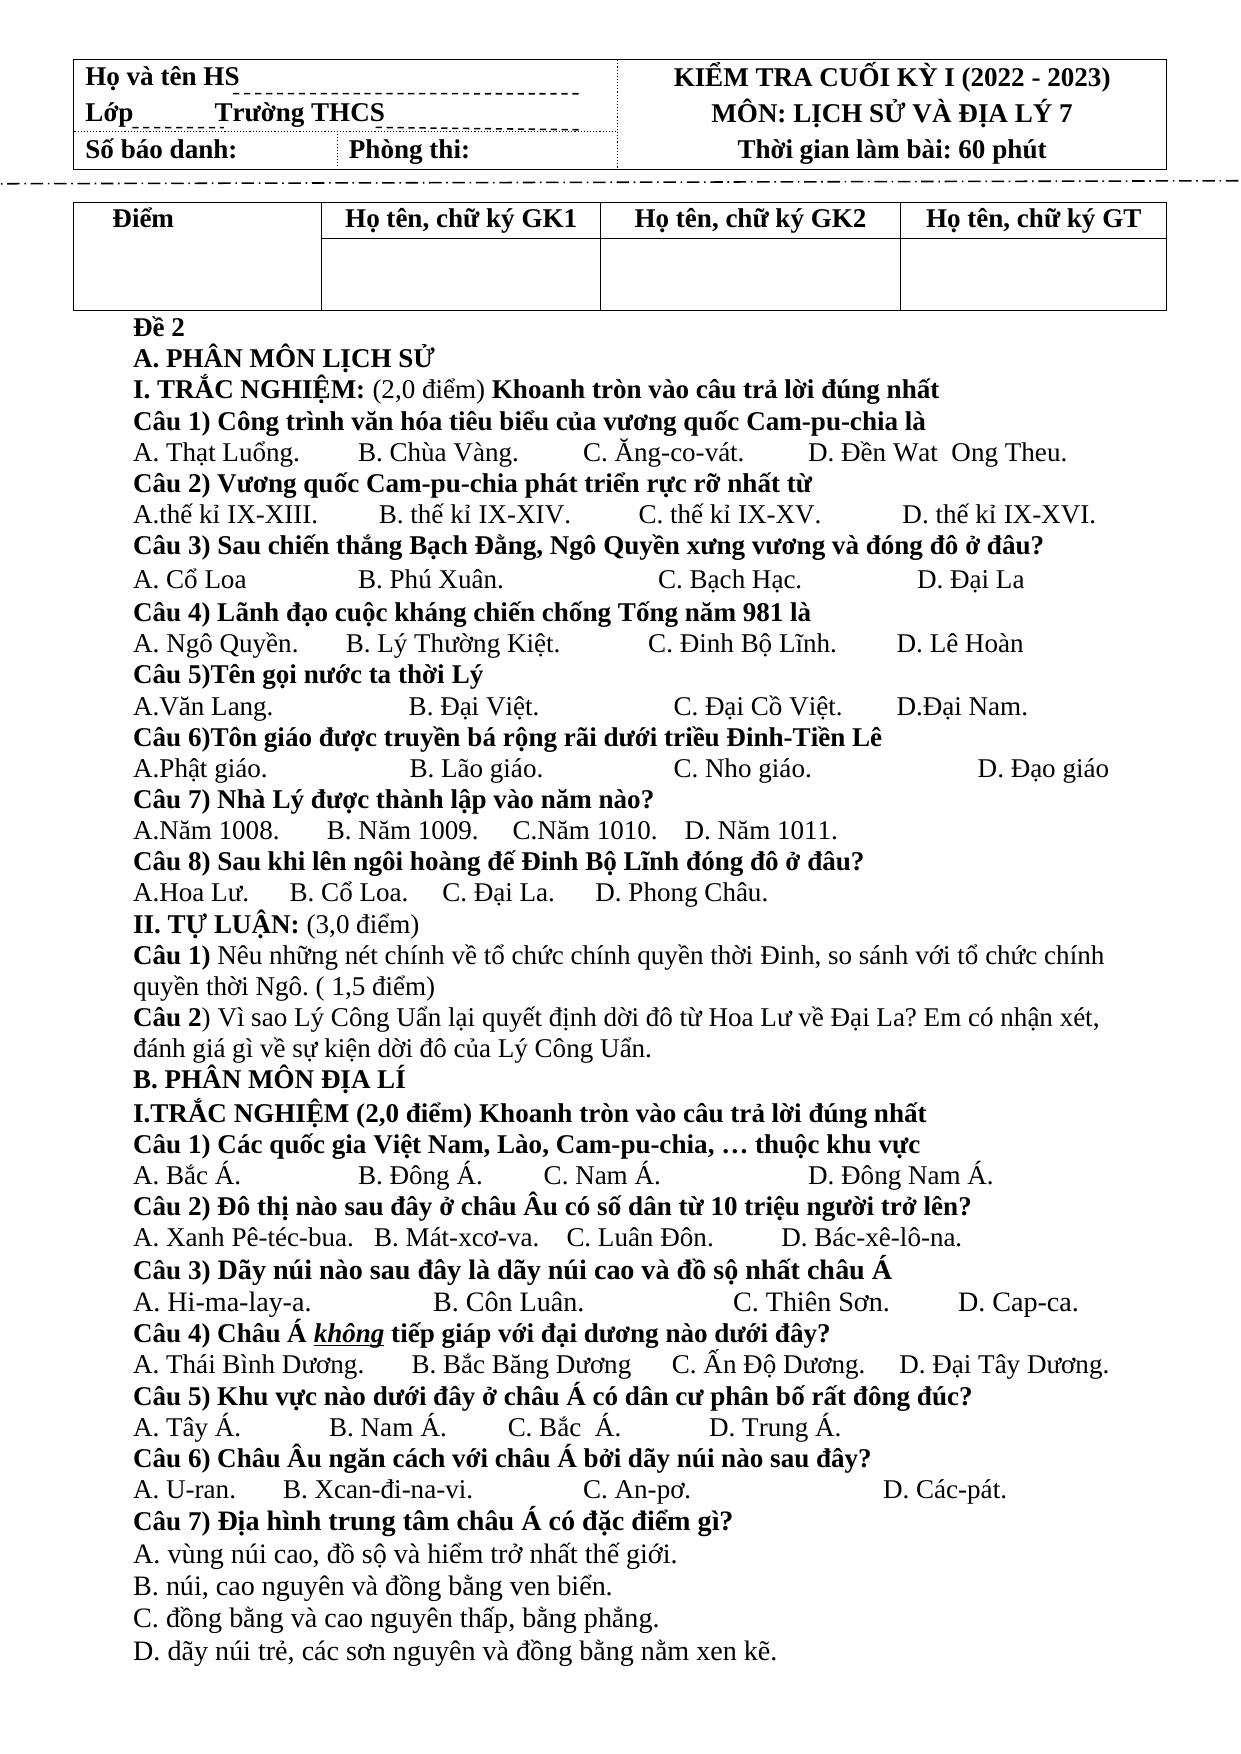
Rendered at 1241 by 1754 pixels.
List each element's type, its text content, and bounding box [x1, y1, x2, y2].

text Câu 3) Sau chiến thắng Bạch Đằng, Ngô Quyền xưng vương và đóng đô ở đâu? [133, 529, 1122, 560]
text A. PHÂN MÔN LỊCH SỬ [133, 342, 1122, 373]
text A.Năm 1008. B. Năm 1009. C.Năm 1010. D. Năm 1011. [133, 814, 1122, 845]
text D. dãy núi trẻ, các sơn nguyên và đồng bằng nằm xen kẽ. [133, 1634, 1122, 1666]
table_cell [901, 239, 1166, 310]
text Câu 7) Địa hình trung tâm châu Á có đặc điểm gì? [133, 1504, 1122, 1537]
text Câu 1) Các quốc gia Việt Nam, Lào, Cam-pu-chia, … thuộc khu vực [133, 1128, 1122, 1159]
text A. Xanh Pê-téc-bua. B. Mát-xcơ-va. C. Luân Đôn. D. Bác-xê-lô-na. [133, 1222, 1122, 1253]
table_header Họ tên, chữ ký GK1 [322, 203, 600, 238]
text Câu 7) Nhà Lý được thành lập vào năm nào? [133, 783, 1122, 814]
text Câu 4) Lãnh đạo cuộc kháng chiến chống Tống năm 981 là [133, 596, 1122, 627]
text Câu 3) Dãy núi nào sau đây là dãy núi cao và đồ sộ nhất châu Á [133, 1253, 1122, 1285]
text II. TỰ LUẬN: (3,0 điểm) [133, 908, 1122, 939]
text I.TRẮC NGHIỆM (2,0 điểm) Khoanh tròn vào câu trả lời đúng nhất [133, 1097, 1122, 1128]
text Câu 2) Vương quốc Cam-pu-chia phát triển rực rỡ nhất từ [133, 467, 1122, 498]
text A. U-ran. B. Xcan-đi-na-vi. C. An-pơ. D. Các-pát. [133, 1473, 1122, 1504]
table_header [617, 60, 1166, 169]
table_cell Phòng thi: [338, 131, 617, 169]
text B. PHÂN MÔN ĐỊA LÍ [133, 1063, 1122, 1094]
text C. đồng bằng và cao nguyên thấp, bằng phẳng. [133, 1602, 1122, 1634]
text Câu 4) Châu Á không tiếp giáp với đại dương nào dưới đây? [133, 1317, 1122, 1349]
text Câu 6) Châu Âu ngăn cách với châu Á bởi dãy núi nào sau đây? [133, 1442, 1122, 1473]
table_header Họ tên, chữ ký GT [901, 203, 1166, 238]
text A.thế kỉ IX-XIII. B. thế kỉ IX-XIV. C. thế kỉ IX-XV. D. thế kỉ IX-XVI. [133, 498, 1122, 529]
table_header Điểm [74, 203, 321, 310]
table_header Họ tên, chữ ký GK2 [601, 203, 900, 238]
table_cell Số báo danh: [74, 131, 337, 169]
text Câu 8) Sau khi lên ngôi hoàng đế Đinh Bộ Lĩnh đóng đô ở đâu? [133, 845, 1122, 877]
text A. Cổ Loa B. Phú Xuân. C. Bạch Hạc. D. Đại La [133, 563, 1122, 594]
text Câu 1) Nêu những nét chính về tổ chức chính quyền thời Đinh, so sánh với tổ chức chính quyền thời Ngô. ( 1,5 điểm) [133, 939, 1122, 1001]
text A. Bắc Á. B. Đông Á. C. Nam Á. D. Đông Nam Á. [133, 1159, 1122, 1190]
text A.Văn Lang. B. Đại Việt. C. Đại Cồ Việt. D.Đại Nam. [133, 690, 1122, 721]
text A. Ngô Quyền. B. Lý Thường Kiệt. C. Đinh Bộ Lĩnh. D. Lê Hoàn [133, 627, 1122, 658]
text Câu 2) Vì sao Lý Công Uẩn lại quyết định dời đô từ Hoa Lư về Đại La? Em có nhận xét, đánh giá gì về sự kiện dời đô của Lý Công Uẩn. [133, 1001, 1122, 1063]
text Câu 6)Tôn giáo được truyền bá rộng rãi dưới triều Đinh-Tiền Lê [133, 721, 1122, 752]
text I. TRẮC NGHIỆM: (2,0 điểm) Khoanh tròn vào câu trả lời đúng nhất [133, 373, 1122, 404]
text A. vùng núi cao, đồ sộ và hiểm trở nhất thế giới. [133, 1537, 1122, 1569]
text B. núi, cao nguyên và đồng bằng ven biển. [133, 1569, 1122, 1602]
text A.Phật giáo. B. Lão giáo. C. Nho giáo. D. Đạo giáo [133, 752, 1122, 783]
text A. Hi-ma-lay-a. B. Côn Luân. C. Thiên Sơn. D. Cap-ca. [133, 1285, 1122, 1317]
text Câu 5)Tên gọi nước ta thời Lý [133, 658, 1122, 690]
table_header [74, 60, 617, 131]
text Câu 1) Công trình văn hóa tiêu biểu của vương quốc Cam-pu-chia là [133, 404, 1122, 436]
table_cell [601, 239, 900, 310]
text Câu 5) Khu vực nào dưới đây ở châu Á có dân cư phân bố rất đông đúc? [133, 1380, 1122, 1411]
text A. Thạt Luổng. B. Chùa Vàng. C. Ăng-co-vát. D. Đền Wat Ong Theu. [133, 436, 1122, 467]
text Câu 2) Đô thị nào sau đây ở châu Âu có số dân từ 10 triệu người trở lên? [133, 1190, 1122, 1222]
text Đề 2 [133, 311, 1122, 342]
text A.Hoa Lư. B. Cổ Loa. C. Đại La. D. Phong Châu. [133, 877, 1122, 908]
table_cell [322, 239, 600, 310]
text A. Tây Á. B. Nam Á. C. Bắc Á. D. Trung Á. [133, 1411, 1122, 1442]
text A. Thái Bình Dương. B. Bắc Băng Dương C. Ấn Độ Dương. D. Đại Tây Dương. [133, 1349, 1122, 1380]
